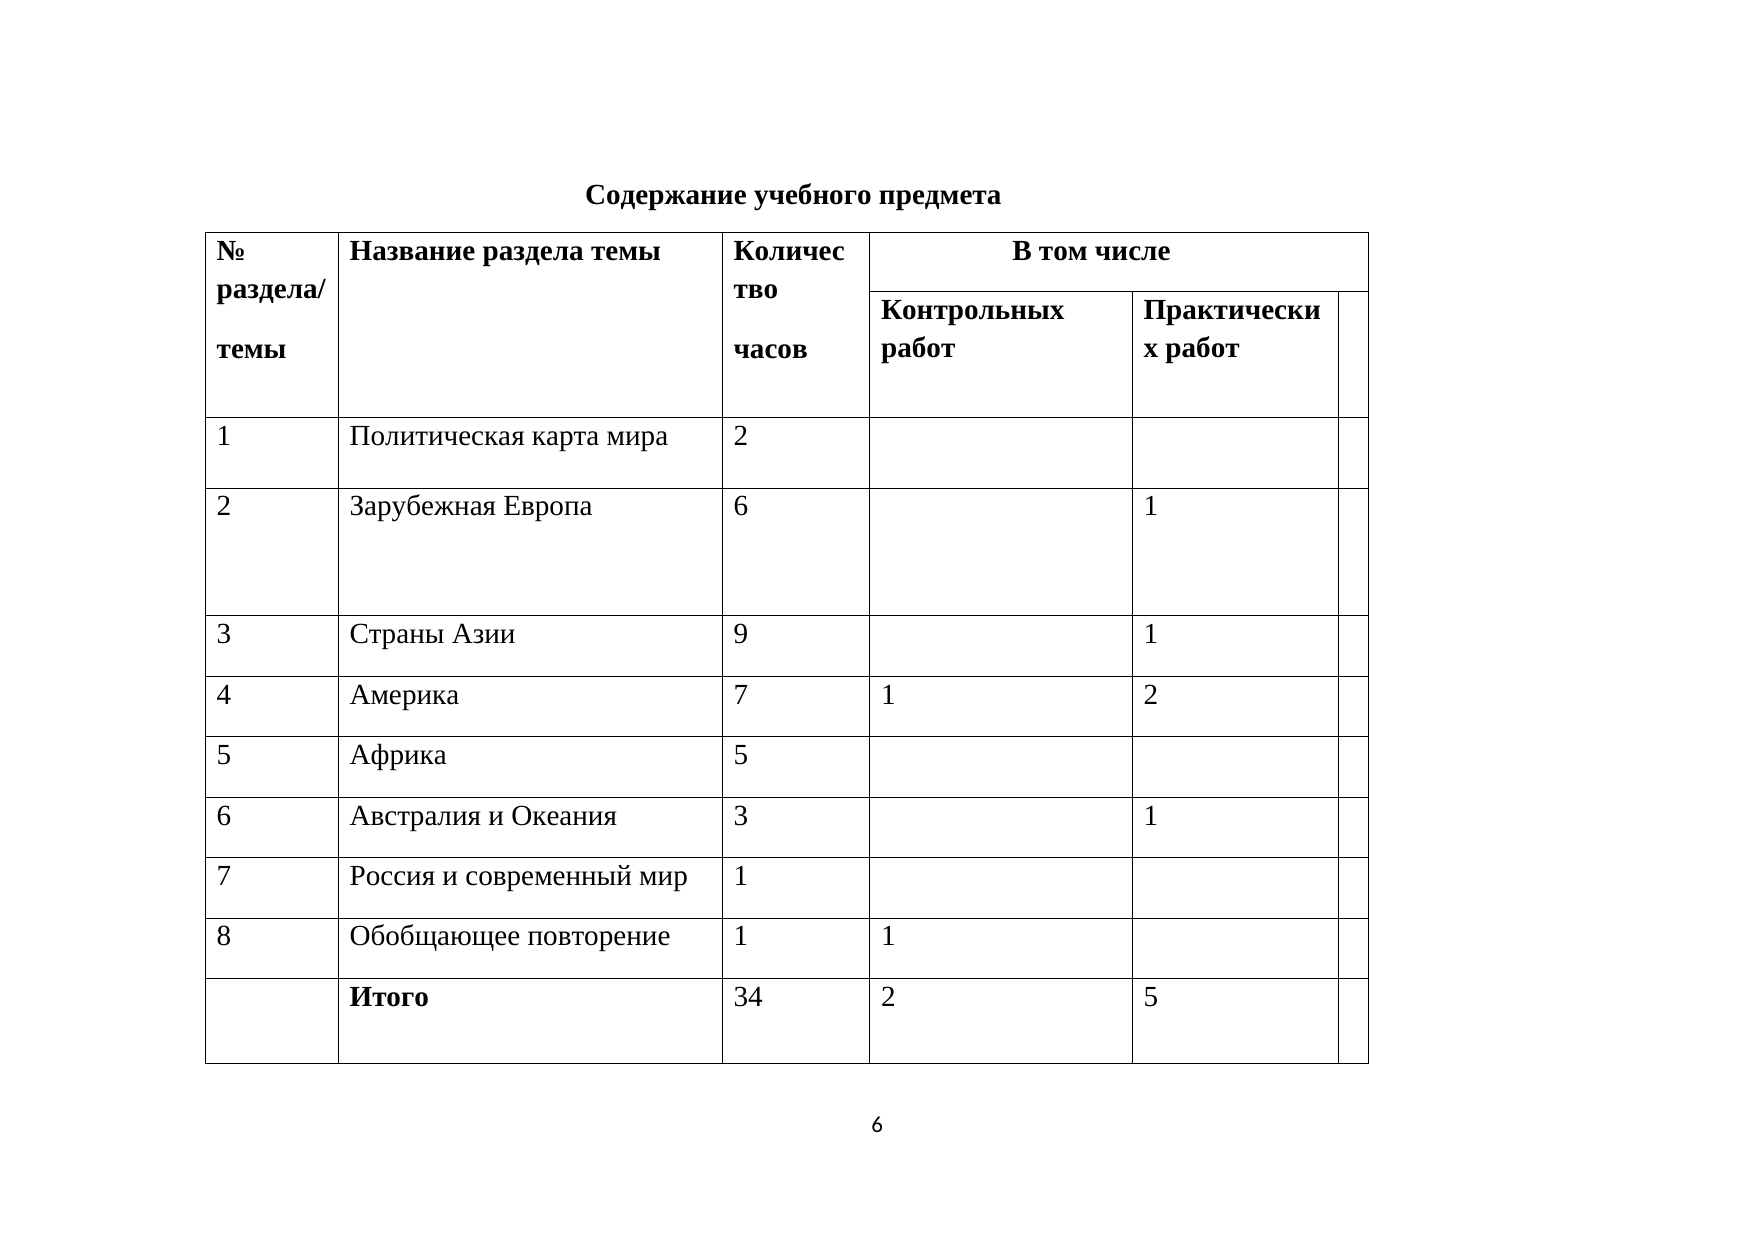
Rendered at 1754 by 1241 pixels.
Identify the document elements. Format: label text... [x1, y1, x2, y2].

table_cell 7 [723, 677, 869, 736]
table_cell 6 [723, 489, 869, 615]
table_cell 2 [723, 418, 869, 487]
table_cell [1133, 858, 1338, 917]
table_cell [1339, 418, 1368, 487]
table_cell 1 [723, 919, 869, 978]
table_cell Политическая карта мира [339, 418, 722, 487]
table_cell 4 [206, 677, 338, 736]
table_cell [1133, 737, 1338, 797]
table_cell Контрольных работ [870, 292, 1132, 417]
table_cell 34 [723, 979, 869, 1063]
table_cell [870, 418, 1132, 487]
table_cell [1339, 979, 1368, 1063]
table_cell 1 [870, 919, 1132, 978]
table_cell Америка [339, 677, 722, 736]
table_header В том числе [870, 233, 1368, 291]
table_header Количество часов [723, 233, 869, 417]
text Содержание учебного предмета [118, 177, 1636, 211]
table_cell [206, 979, 338, 1063]
table_cell 5 [206, 737, 338, 797]
table_cell Австралия и Океания [339, 798, 722, 857]
table_cell Обобщающее повторение [339, 919, 722, 978]
table_cell [1339, 677, 1368, 736]
table_cell 1 [723, 858, 869, 917]
table_header Название раздела темы [339, 233, 722, 417]
table_cell [1133, 418, 1338, 487]
table_cell [1339, 798, 1368, 857]
table_cell 5 [723, 737, 869, 797]
table_cell 8 [206, 919, 338, 978]
table_cell 2 [1133, 677, 1338, 736]
table_cell 5 [1133, 979, 1338, 1063]
table_cell 3 [206, 616, 338, 676]
table_cell 1 [870, 677, 1132, 736]
table_cell [870, 798, 1132, 857]
table_cell 1 [1133, 616, 1338, 676]
table_cell [870, 737, 1132, 797]
table_cell Зарубежная Европа [339, 489, 722, 615]
table_cell 2 [206, 489, 338, 615]
table_cell 1 [206, 418, 338, 487]
table_cell [870, 616, 1132, 676]
table_cell [1339, 489, 1368, 615]
table_cell 9 [723, 616, 869, 676]
table_cell Практических работ [1133, 292, 1338, 417]
table_cell 2 [870, 979, 1132, 1063]
table_cell 3 [723, 798, 869, 857]
table_cell [870, 489, 1132, 615]
table_cell 7 [206, 858, 338, 917]
table_cell [870, 858, 1132, 917]
table_cell [1339, 858, 1368, 917]
table_cell 1 [1133, 489, 1338, 615]
table_cell Африка [339, 737, 722, 797]
table_cell [1339, 737, 1368, 797]
table_cell [1133, 919, 1338, 978]
table_cell Итого [339, 979, 722, 1063]
table_cell 6 [206, 798, 338, 857]
table_cell Страны Азии [339, 616, 722, 676]
table_header № раздела/ темы [206, 233, 338, 417]
table_cell [1339, 292, 1368, 417]
table_cell 1 [1133, 798, 1338, 857]
table_cell Россия и современный мир [339, 858, 722, 917]
table_cell [1339, 919, 1368, 978]
table_cell [1339, 616, 1368, 676]
